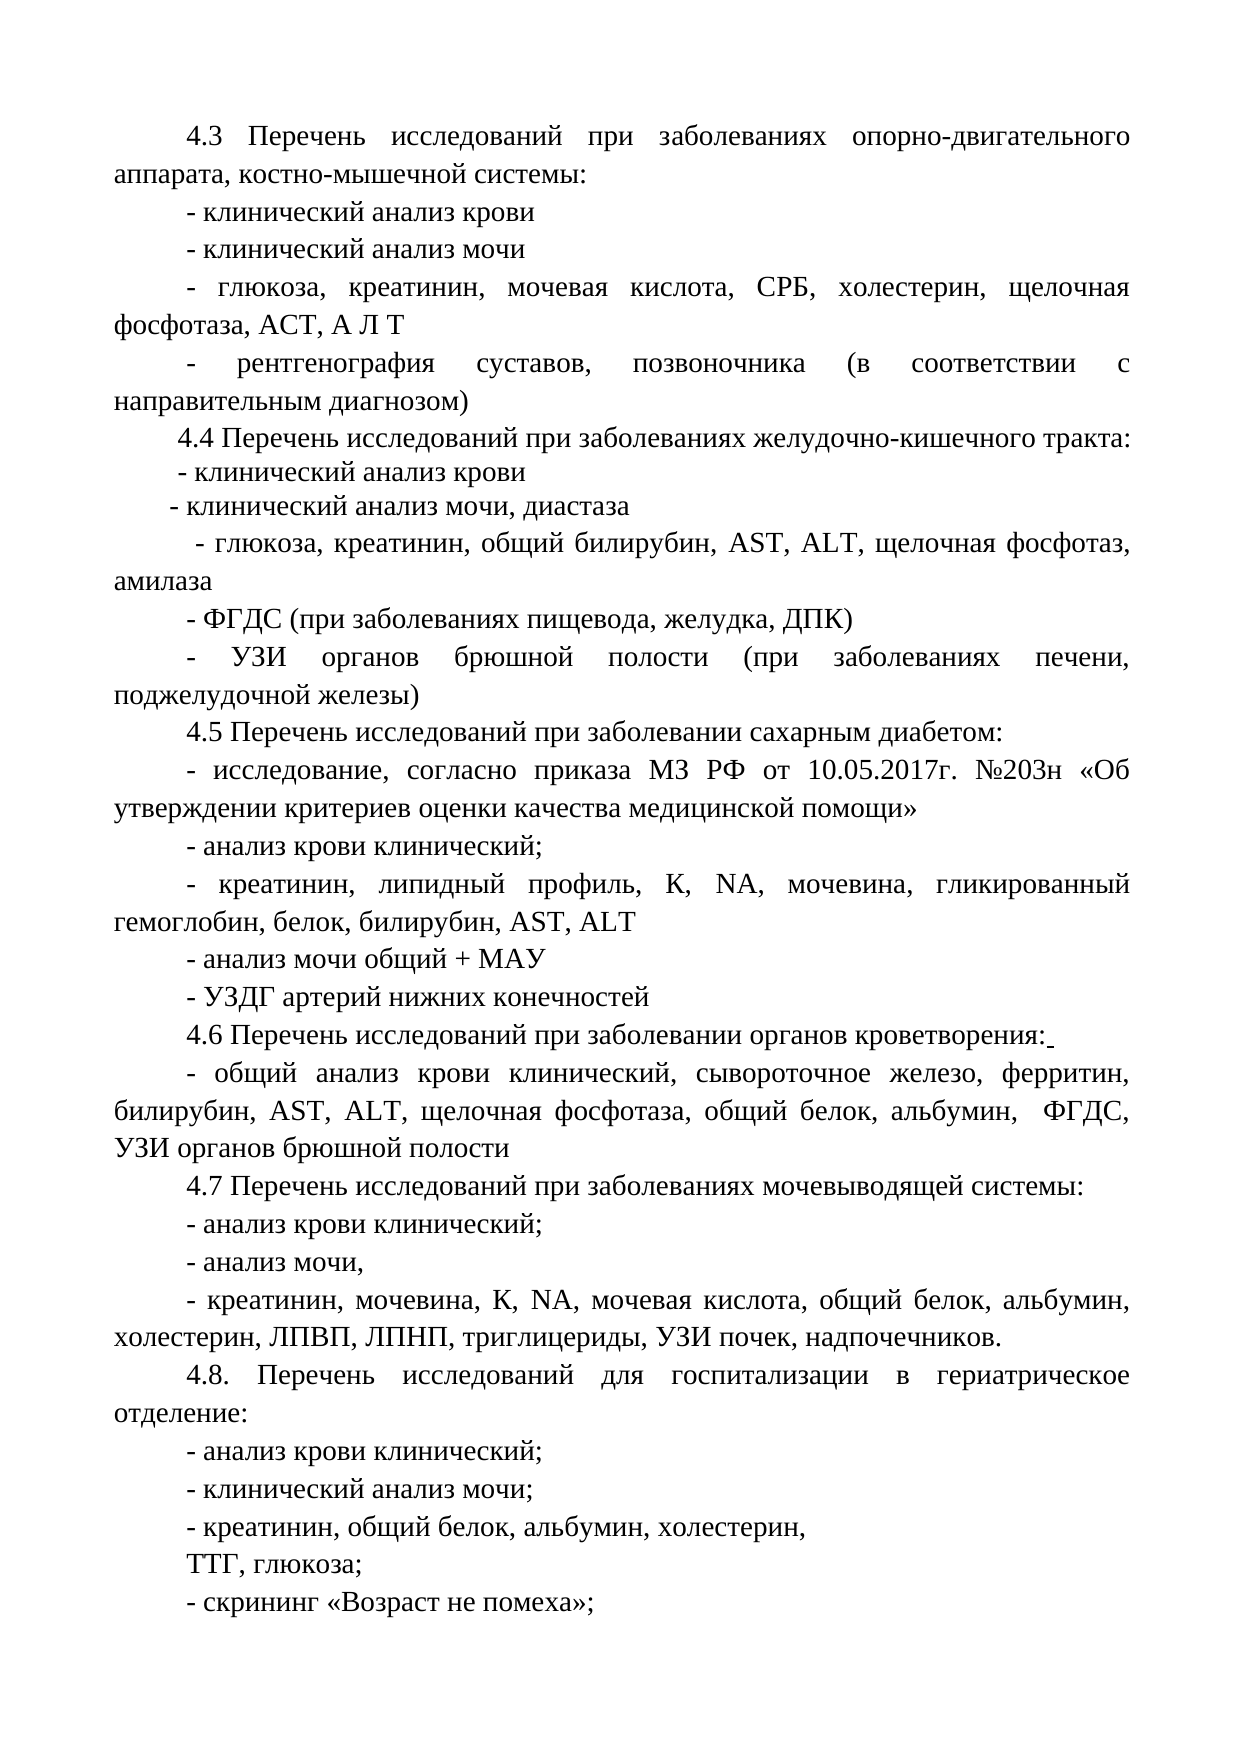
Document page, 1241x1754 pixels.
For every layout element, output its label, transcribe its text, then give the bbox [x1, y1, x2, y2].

text - скрининг «Возраст не помеха»; [113, 1584, 1131, 1618]
text - креатинин, мочевина, К, NА, мочевая кислота, общий белок, альбумин, холестерин, ЛПВП, ЛПНП, триглицериды, УЗИ почек, надпочечников. [113, 1282, 1131, 1353]
text - глюкоза, креатинин, общий билирубин, АSТ, АLТ, щелочная фосфотаз, амилаза [113, 526, 1131, 597]
text 4.6 Перечень исследований при заболевании органов кроветворения: [113, 1017, 1131, 1051]
text - УЗДГ артерий нижних конечностей [113, 979, 1131, 1013]
text - общий анализ крови клинический, сывороточное железо, ферритин, билирубин, АSТ, АLТ, щелочная фосфотаза, общий белок, альбумин, ФГДС, УЗИ органов брюшной полости [113, 1055, 1131, 1164]
text - клинический анализ мочи, диастаза [103, 488, 1131, 521]
text - рентгенография суставов, позвоночника (в соответствии с направительным диагнозом) [113, 345, 1131, 416]
text - клинический анализ мочи; [113, 1471, 1131, 1504]
text - креатинин, липидный профиль, К, NА, мочевина, гликированный гемоглобин, белок, билирубин, АSТ, АLТ [113, 866, 1131, 937]
text - анализ мочи, [113, 1244, 1131, 1277]
text - исследование, согласно приказа МЗ РФ от 10.05.2017г. №203н «Об утверждении критериев оценки качества медицинской помощи» [113, 752, 1131, 824]
text - клинический анализ крови [103, 454, 1152, 488]
text ТТГ, глюкоза; [113, 1546, 1131, 1580]
text - клинический анализ крови [113, 194, 1131, 227]
text 4.8. Перечень исследований для госпитализации в гериатрическое отделение: [113, 1357, 1131, 1429]
text - анализ крови клинический; [113, 1433, 1131, 1467]
text - анализ крови клинический; [113, 1206, 1131, 1240]
text 4.3 Перечень исследований при заболеваниях опорно-двигательного аппарата, костно-мышечной системы: [113, 118, 1131, 189]
text - глюкоза, креатинин, мочевая кислота, СРБ, холестерин, щелочная фосфотаза, АСТ, А Л Т [113, 269, 1131, 341]
text 4.7 Перечень исследований при заболеваниях мочевыводящей системы: [113, 1168, 1131, 1202]
text - анализ крови клинический; [113, 828, 1131, 862]
text - УЗИ органов брюшной полости (при заболеваниях печени, поджелудочной железы) [113, 639, 1131, 710]
text 4.5 Перечень исследований при заболевании сахарным диабетом: [113, 714, 1131, 748]
text 4.4 Перечень исследований при заболеваниях желудочно-кишечного тракта: [104, 421, 1152, 454]
text - ФГДС (при заболеваниях пищевода, желудка, ДПК) [113, 601, 1131, 635]
text - креатинин, общий белок, альбумин, холестерин, [113, 1509, 1131, 1542]
text - анализ мочи общий + МАУ [113, 941, 1131, 975]
text - клинический анализ мочи [113, 232, 1131, 265]
